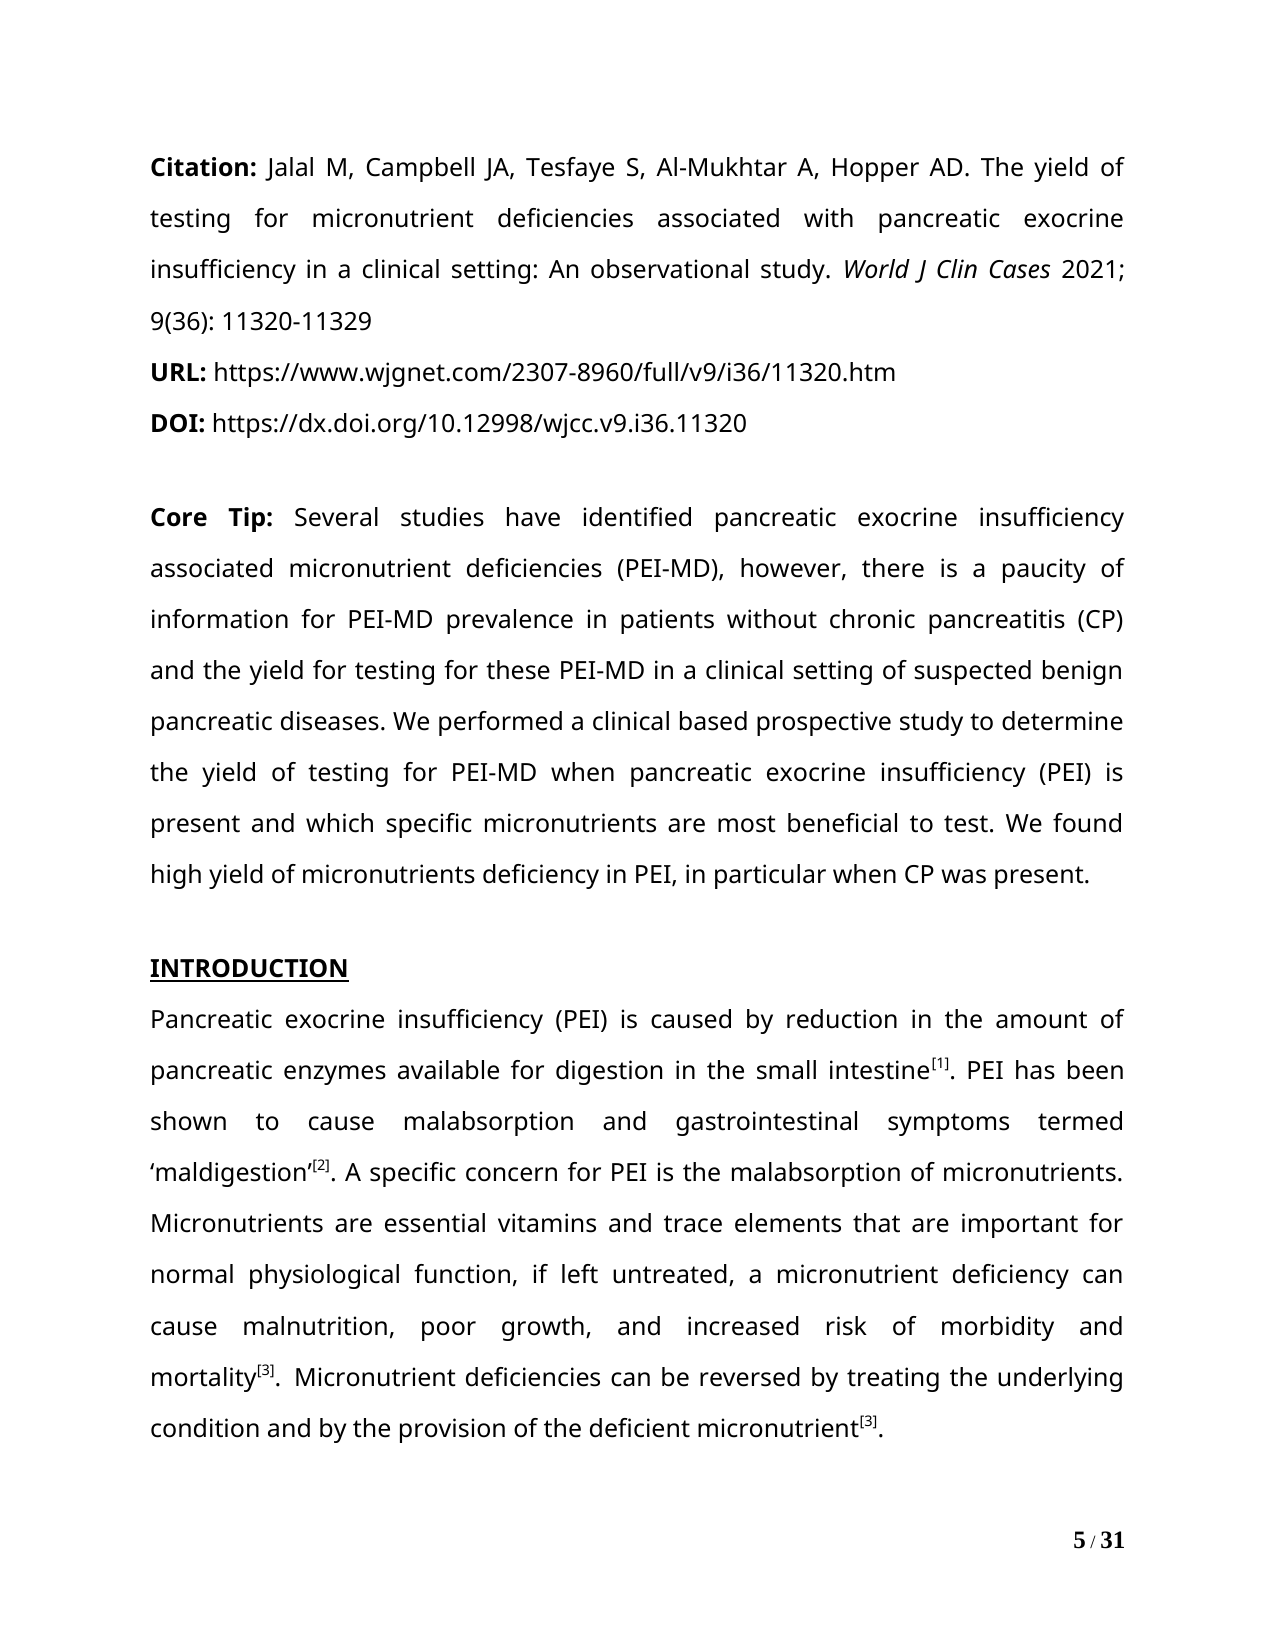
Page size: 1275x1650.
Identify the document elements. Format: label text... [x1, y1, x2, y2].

text Core Tip: Several studies have identified pancreatic exocrine insufficiency associated micronutrient deficiencies (PEI-MD), however, there is a paucity of information for PEI-MD prevalence in patients without chronic pancreatitis (CP) and the yield for testing for these PEI-MD in a clinical setting of suspected benign pancreatic diseases. We performed a clinical based prospective study to determine the yield of testing for PEI-MD when pancreatic exocrine insufficiency (PEI) is present and which specific micronutrients are most beneficial to test. We found high yield of micronutrients deficiency in PEI, in particular when CP was present. [150, 499, 1125, 891]
text INTRODUCTION [150, 951, 1125, 985]
text DOI: https://dx.doi.org/10.12998/wjcc.v9.i36.11320 [150, 405, 1125, 439]
text Pancreatic exocrine insufficiency (PEI) is caused by reduction in the amount of pancreatic enzymes available for digestion in the small intestine[1]. PEI has been shown to cause malabsorption and gastrointestinal symptoms termed ‘maldigestion’[2]. A specific concern for PEI is the malabsorption of micronutrients. Micronutrients are essential vitamins and trace elements that are important for normal physiological function, if left untreated, a micronutrient deficiency can cause malnutrition, poor growth, and increased risk of morbidity and mortality[3]. Micronutrient deficiencies can be reversed by treating the underlying condition and by the provision of the deficient micronutrient[3]. [150, 1002, 1125, 1444]
text URL: https://www.wjgnet.com/2307-8960/full/v9/i36/11320.htm [150, 354, 1125, 388]
text Citation: Jalal M, Campbell JA, Tesfaye S, Al-Mukhtar A, Hopper AD. The yield of testing for micronutrient deficiencies associated with pancreatic exocrine insufficiency in a clinical setting: An observational study. World J Clin Cases 2021; 9(36): 11320-11329 [150, 150, 1125, 337]
